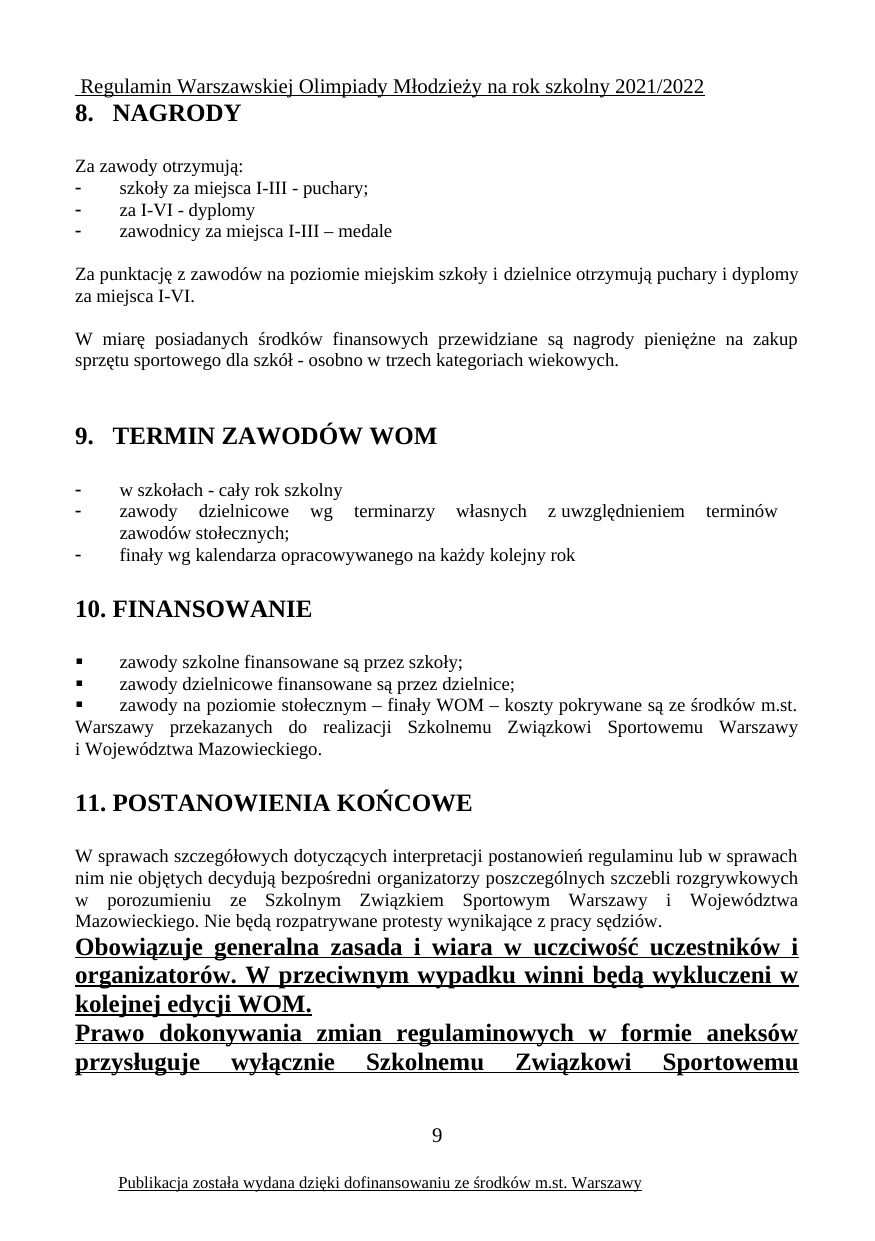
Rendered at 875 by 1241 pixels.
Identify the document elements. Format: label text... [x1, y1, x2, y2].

text W sprawach szczegółowych dotyczących interpretacji postanowień regulaminu lub w sprawach nim nie objętych decydują bezpośredni organizatorzy poszczególnych szczebli rozgrywkowych w porozumieniu ze Szkolnym Związkiem Sportowym Warszawy i Województwa Mazowieckiego. Nie będą rozpatrywane protesty wynikające z pracy sędziów. [75, 845, 799, 932]
text Za punktację z zawodów na poziomie miejskim szkoły i dzielnice otrzymują puchary i dyplomy za miejsca I-VI. [75, 263, 799, 306]
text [75, 1044, 799, 1072]
list za I-VI - dyplomy [75, 198, 799, 220]
list TERMIN ZAWODÓW WOM [75, 421, 799, 450]
list NAGRODY [75, 98, 799, 127]
text Obowiązuje generalna zasada i wiara w uczciwość uczestników i organizatorów. W przeciwnym wypadku winni będą wykluczeni w kolejnej edycji WOM. [75, 932, 799, 957]
list POSTANOWIENIA KOŃCOWE [75, 788, 799, 817]
list finały wg kalendarza opracowywanego na każdy kolejny rok [75, 543, 799, 565]
list zawody dzielnicowe wg terminarzy własnych z uwzględnieniem terminów zawodów stołecznych; [75, 500, 799, 543]
list zawody szkolne finansowane są przez szkoły; [75, 651, 799, 673]
list zawody dzielnicowe finansowane są przez dzielnice; [75, 673, 799, 694]
list FINANSOWANIE [75, 594, 799, 622]
text Za zawody otrzymują: [75, 155, 799, 177]
list zawody na poziomie stołecznym – finały WOM – koszty pokrywane są ze środków m.st. Warszawy przekazanych do realizacji Szkolnemu Związkowi Sportowemu Warszawy i Województwa Mazowieckiego. [75, 694, 799, 759]
text W miarę posiadanych środków finansowych przewidziane są nagrody pieniężne na zakup sprzętu sportowego dla szkół - osobno w trzech kategoriach wiekowych. [75, 328, 799, 371]
list szkoły za miejsca I-III - puchary; [75, 177, 799, 198]
list zawodnicy za miejsca I-III – medale [75, 220, 799, 242]
list w szkołach - cały rok szkolny [75, 479, 799, 500]
text Obowiązuje generalna zasada i wiara w uczciwość uczestników i organizatorów. W przeciwnym wypadku winni będą wykluczeni w kolejnej edycji WOM. [75, 987, 799, 1018]
text Obowiązuje generalna zasada i wiara w uczciwość uczestników i organizatorów. W przeciwnym wypadku winni będą wykluczeni w kolejnej edycji WOM. [75, 958, 799, 985]
